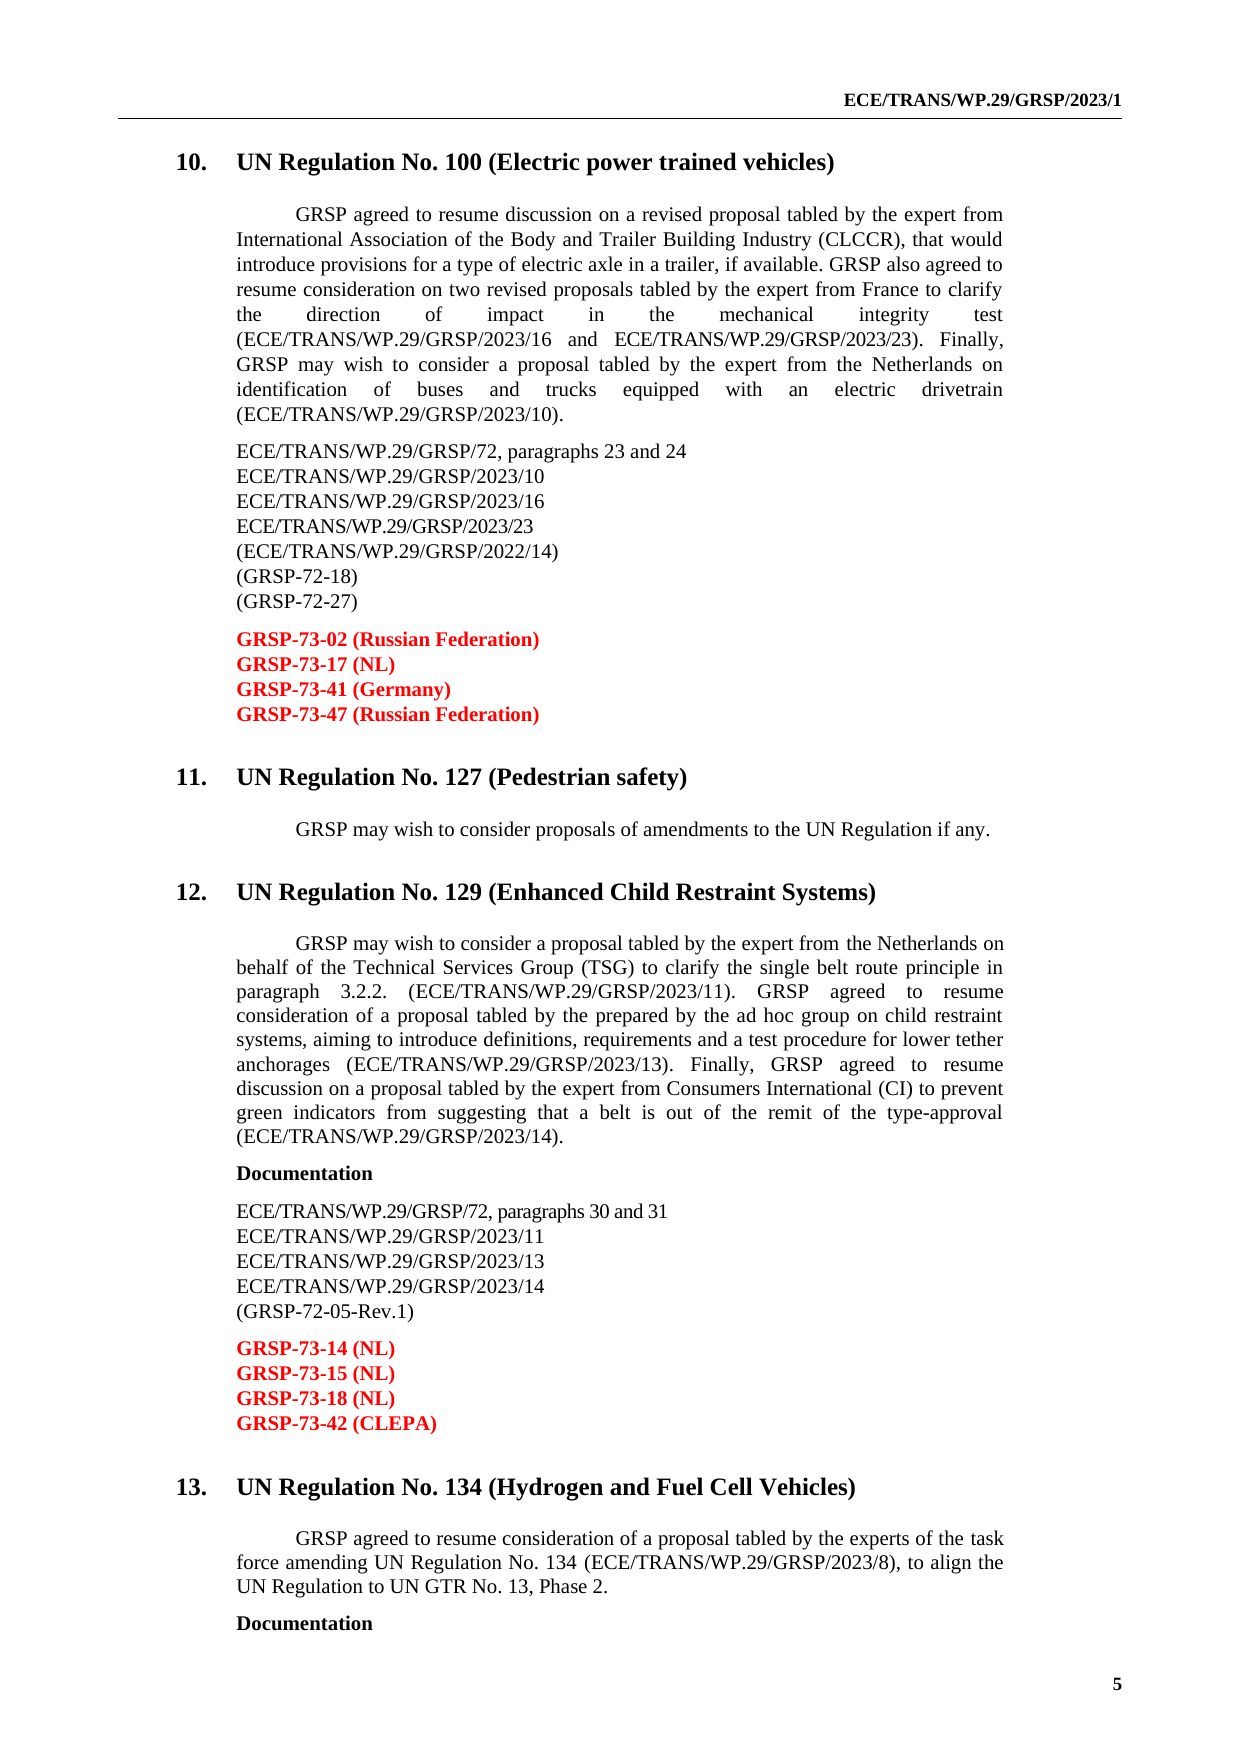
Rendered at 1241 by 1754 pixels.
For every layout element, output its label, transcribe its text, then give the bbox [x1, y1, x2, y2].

text ECE/TRANS/WP.29/GRSP/72, paragraphs 30 and 31 ECE/TRANS/WP.29/GRSP/2023/11 ECE/TRANS/WP.29/GRSP/2023/13 ECE/TRANS/WP.29/GRSP/2023/14 (GRSP-72-05-Rev.1) [236, 1198, 1004, 1323]
text ECE/TRANS/WP.29/GRSP/72, paragraphs 23 and 24 ECE/TRANS/WP.29/GRSP/2023/10 ECE/TRANS/WP.29/GRSP/2023/16 ECE/TRANS/WP.29/GRSP/2023/23 (ECE/TRANS/WP.29/GRSP/2022/14) (GRSP-72-18) (GRSP-72-27) [236, 438, 1004, 613]
text 11. UN Regulation No. 127 (Pedestrian safety) [118, 763, 1004, 791]
text GRSP-73-02 (Russian Federation) GRSP-73-17 (NL) GRSP-73-41 (Germany) GRSP-73-47 (Russian Federation) [236, 626, 1004, 726]
text GRSP-73-14 (NL) GRSP-73-15 (NL) GRSP-73-18 (NL) GRSP-73-42 (CLEPA) [236, 1335, 1004, 1435]
text GRSP agreed to resume discussion on a revised proposal tabled by the expert from International Association of the Body and Trailer Building Industry (CLCCR), that would introduce provisions for a type of electric axle in a trailer, if available. GRSP also agreed to resume consideration on two revised proposals tabled by the expert from France to clarify the direction of impact in the mechanical integrity test (ECE/TRANS/WP.29/GRSP/2023/16 and ECE/TRANS/WP.29/GRSP/2023/23). Finally, GRSP may wish to consider a proposal tabled by the expert from the Netherlands on identification of buses and trucks equipped with an electric drivetrain (ECE/TRANS/WP.29/GRSP/2023/10). [236, 201, 1004, 426]
text 10. UN Regulation No. 100 (Electric power trained vehicles) [118, 148, 1004, 176]
text Documentation [236, 1611, 1004, 1634]
text 12. UN Regulation No. 129 (Enhanced Child Restraint Systems) [118, 878, 1004, 906]
text 13. UN Regulation No. 134 (Hydrogen and Fuel Cell Vehicles) [118, 1473, 1004, 1501]
text Documentation [236, 1160, 1004, 1185]
text GRSP agreed to resume consideration of a proposal tabled by the experts of the task force amending UN Regulation No. 134 (ECE/TRANS/WP.29/GRSP/2023/8), to align the UN Regulation to UN GTR No. 13, Phase 2. [236, 1526, 1004, 1598]
text GRSP may wish to consider proposals of amendments to the UN Regulation if any. [236, 816, 1004, 841]
text GRSP may wish to consider a proposal tabled by the expert from the Netherlands on behalf of the Technical Services Group (TSG) to clarify the single belt route principle in paragraph 3.2.2. (ECE/TRANS/WP.29/GRSP/2023/11). GRSP agreed to resume consideration of a proposal tabled by the prepared by the ad hoc group on child restraint systems, aiming to introduce definitions, requirements and a test procedure for lower tether anchorages (ECE/TRANS/WP.29/GRSP/2023/13). Finally, GRSP agreed to resume discussion on a proposal tabled by the expert from Consumers International (CI) to prevent green indicators from suggesting that a belt is out of the remit of the type-approval (ECE/TRANS/WP.29/GRSP/2023/14). [236, 931, 1004, 1148]
